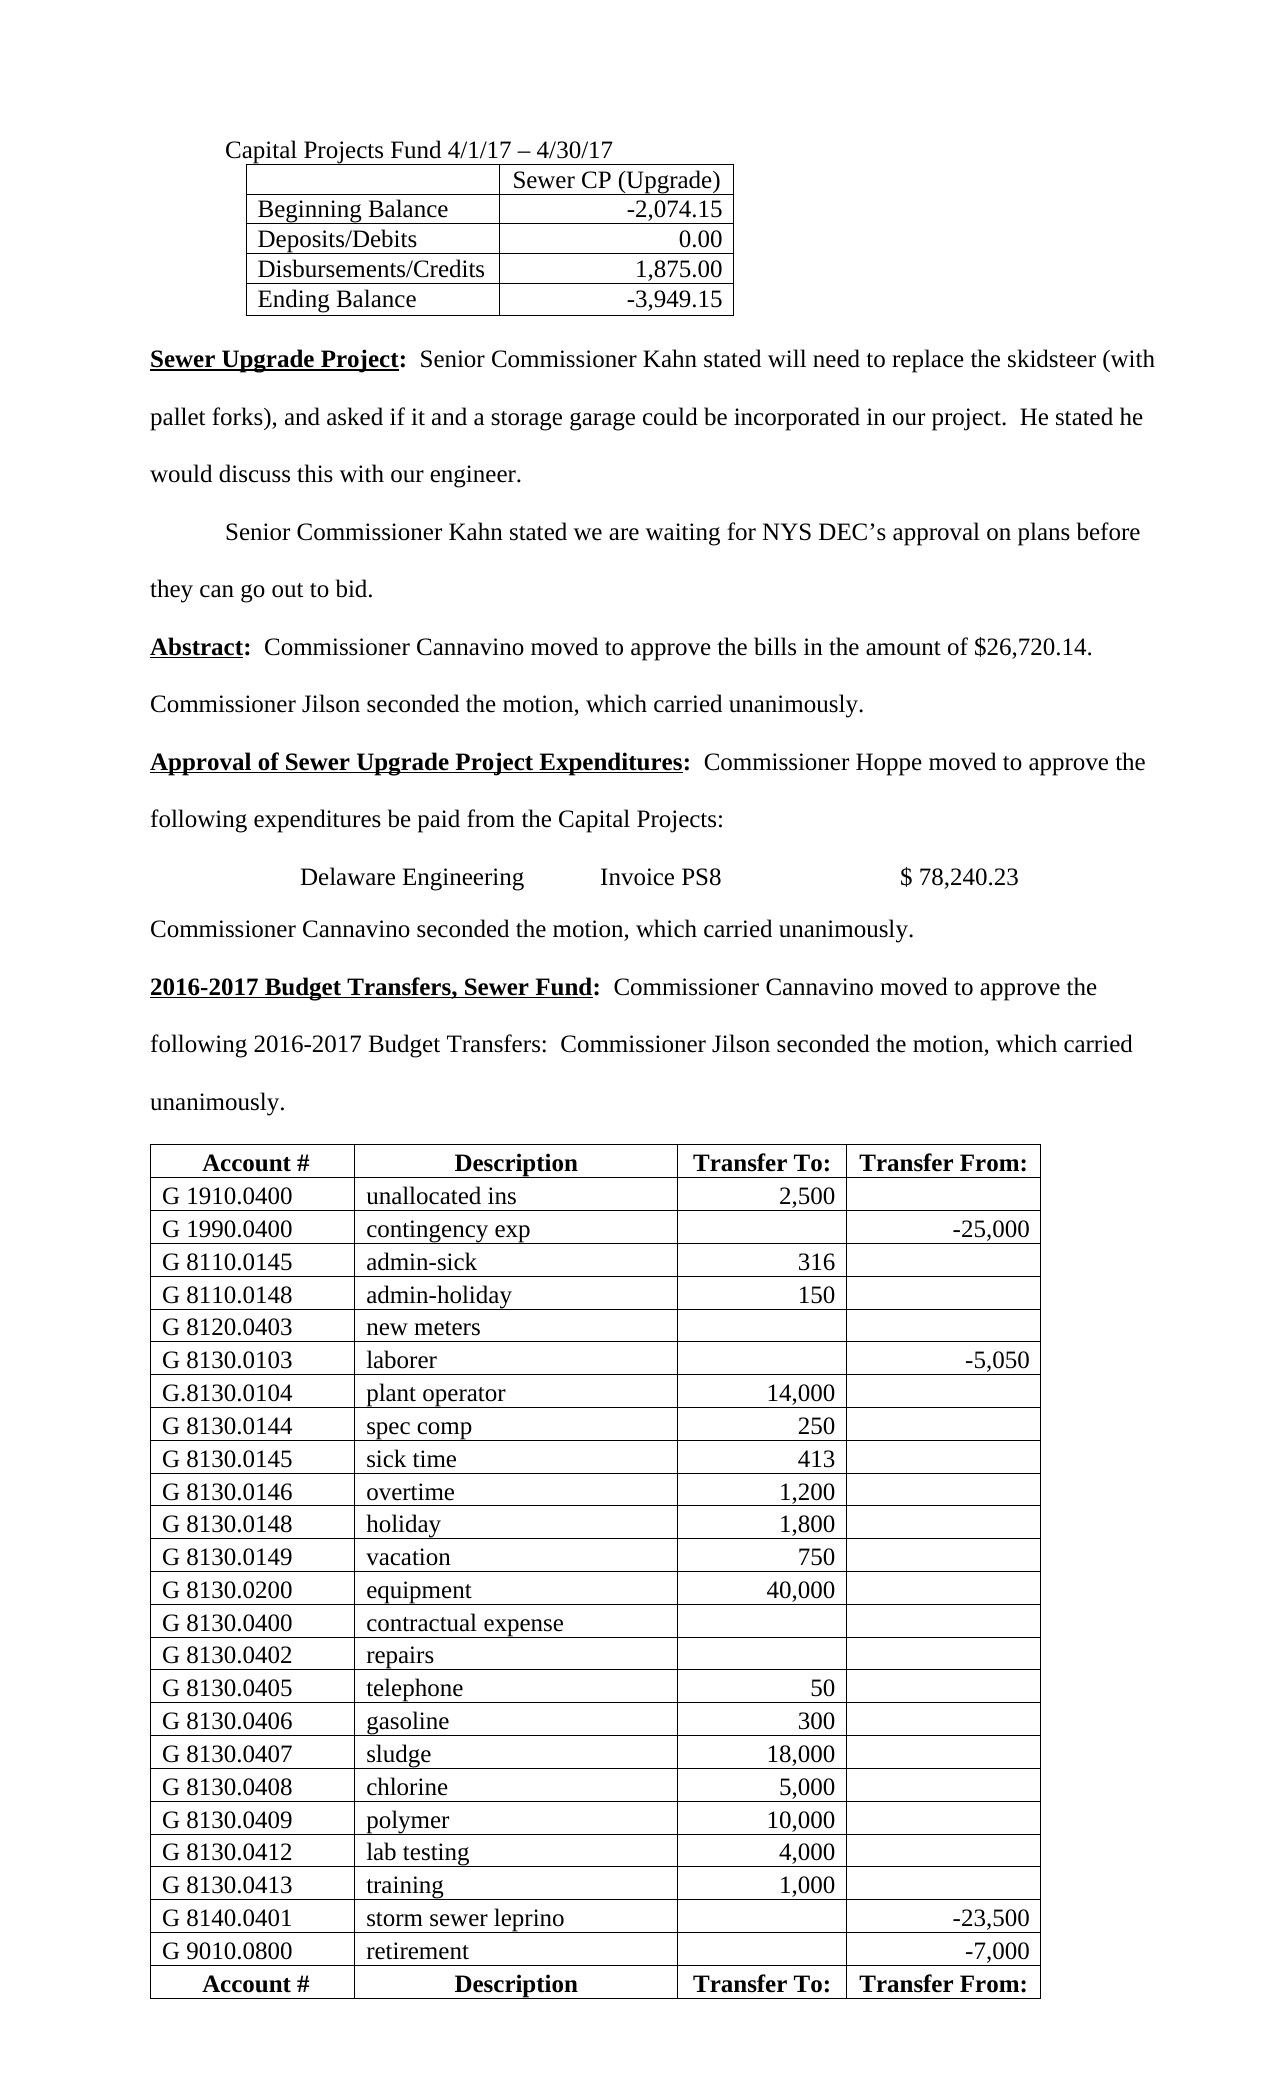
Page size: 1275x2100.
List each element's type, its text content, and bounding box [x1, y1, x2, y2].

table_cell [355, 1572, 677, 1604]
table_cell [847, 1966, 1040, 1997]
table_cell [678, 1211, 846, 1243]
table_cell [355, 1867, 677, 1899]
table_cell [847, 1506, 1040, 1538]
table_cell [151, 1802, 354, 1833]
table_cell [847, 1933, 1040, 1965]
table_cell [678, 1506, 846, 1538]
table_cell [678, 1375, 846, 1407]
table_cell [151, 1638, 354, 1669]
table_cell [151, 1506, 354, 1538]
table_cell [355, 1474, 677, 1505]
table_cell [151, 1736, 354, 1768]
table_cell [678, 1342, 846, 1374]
text Senior Commissioner Kahn stated we are waiting for NYS DEC’s approval on plans before they can go out to bid. [150, 517, 1170, 603]
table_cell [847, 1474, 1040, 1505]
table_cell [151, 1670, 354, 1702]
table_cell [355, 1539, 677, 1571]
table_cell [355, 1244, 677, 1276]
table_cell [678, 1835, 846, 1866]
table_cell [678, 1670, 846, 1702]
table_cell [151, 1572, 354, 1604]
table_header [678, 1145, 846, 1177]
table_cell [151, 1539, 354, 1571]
text Delaware Engineering Invoice PS8 $ 78,240.23 [150, 862, 1170, 891]
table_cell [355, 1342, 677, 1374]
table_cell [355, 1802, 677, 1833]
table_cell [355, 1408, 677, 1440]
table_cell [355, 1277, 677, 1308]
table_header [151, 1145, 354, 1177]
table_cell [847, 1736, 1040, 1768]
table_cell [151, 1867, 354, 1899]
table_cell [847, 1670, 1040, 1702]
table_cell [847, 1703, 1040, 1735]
text Sewer Upgrade Project: Senior Commissioner Kahn stated will need to replace the skidsteer (with pallet forks), and asked if it and a storage garage could be incorporated in our project. He stated he would discuss this with our engineer. [150, 344, 1170, 488]
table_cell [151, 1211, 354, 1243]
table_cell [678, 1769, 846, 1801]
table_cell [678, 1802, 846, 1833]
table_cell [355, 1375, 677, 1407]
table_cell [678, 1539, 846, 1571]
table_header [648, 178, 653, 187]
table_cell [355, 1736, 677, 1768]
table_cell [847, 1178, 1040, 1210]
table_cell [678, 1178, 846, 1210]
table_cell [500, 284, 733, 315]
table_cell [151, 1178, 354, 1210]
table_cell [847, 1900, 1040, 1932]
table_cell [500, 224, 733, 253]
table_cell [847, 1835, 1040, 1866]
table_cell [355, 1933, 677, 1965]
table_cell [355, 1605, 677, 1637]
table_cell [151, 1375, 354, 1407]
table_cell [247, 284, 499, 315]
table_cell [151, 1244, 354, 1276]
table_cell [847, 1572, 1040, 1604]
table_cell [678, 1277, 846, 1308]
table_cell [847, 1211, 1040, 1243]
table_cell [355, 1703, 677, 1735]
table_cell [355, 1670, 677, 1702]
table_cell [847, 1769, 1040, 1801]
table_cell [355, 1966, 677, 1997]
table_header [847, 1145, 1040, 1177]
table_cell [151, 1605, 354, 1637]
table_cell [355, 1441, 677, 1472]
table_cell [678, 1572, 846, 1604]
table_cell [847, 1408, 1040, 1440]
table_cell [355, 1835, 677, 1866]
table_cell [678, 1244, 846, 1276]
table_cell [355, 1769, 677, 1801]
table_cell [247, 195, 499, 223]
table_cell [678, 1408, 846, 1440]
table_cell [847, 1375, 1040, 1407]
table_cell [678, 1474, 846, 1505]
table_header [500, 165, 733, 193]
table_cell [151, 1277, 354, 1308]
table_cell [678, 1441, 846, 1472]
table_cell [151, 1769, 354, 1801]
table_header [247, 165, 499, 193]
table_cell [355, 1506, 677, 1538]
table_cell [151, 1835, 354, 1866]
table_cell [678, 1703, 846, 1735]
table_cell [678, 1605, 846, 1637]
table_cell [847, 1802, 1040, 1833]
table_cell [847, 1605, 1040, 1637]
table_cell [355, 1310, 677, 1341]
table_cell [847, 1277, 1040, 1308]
text Abstract: Commissioner Cannavino moved to approve the bills in the amount of $26,720.14. Commissioner Jilson seconded the motion, which carried unanimously. [150, 632, 1170, 718]
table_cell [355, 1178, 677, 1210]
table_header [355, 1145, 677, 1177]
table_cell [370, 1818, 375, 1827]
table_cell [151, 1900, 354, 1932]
text Capital Projects Fund 4/1/17 – 4/30/17 [225, 135, 1170, 164]
text Commissioner Cannavino seconded the motion, which carried unanimously. [150, 914, 1170, 943]
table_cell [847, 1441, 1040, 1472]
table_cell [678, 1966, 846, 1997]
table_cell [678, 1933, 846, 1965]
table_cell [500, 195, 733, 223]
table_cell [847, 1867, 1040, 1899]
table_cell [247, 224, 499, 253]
text 2016-2017 Budget Transfers, Sewer Fund: Commissioner Cannavino moved to approve the following 2016-2017 Budget Transfers: Commissioner Jilson seconded the motion, which carried unanimously. [150, 972, 1170, 1116]
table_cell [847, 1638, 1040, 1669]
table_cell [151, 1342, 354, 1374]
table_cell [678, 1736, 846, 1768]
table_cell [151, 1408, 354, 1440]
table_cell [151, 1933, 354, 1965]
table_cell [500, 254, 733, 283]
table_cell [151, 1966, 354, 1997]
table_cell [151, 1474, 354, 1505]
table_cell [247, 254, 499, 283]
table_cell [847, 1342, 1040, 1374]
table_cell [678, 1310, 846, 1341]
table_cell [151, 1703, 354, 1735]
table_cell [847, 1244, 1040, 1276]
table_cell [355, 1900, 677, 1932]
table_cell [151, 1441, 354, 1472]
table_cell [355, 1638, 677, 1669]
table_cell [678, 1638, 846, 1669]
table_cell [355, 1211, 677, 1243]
text Approval of Sewer Upgrade Project Expenditures: Commissioner Hoppe moved to approve the following expenditures be paid from the Capital Projects: [150, 747, 1170, 833]
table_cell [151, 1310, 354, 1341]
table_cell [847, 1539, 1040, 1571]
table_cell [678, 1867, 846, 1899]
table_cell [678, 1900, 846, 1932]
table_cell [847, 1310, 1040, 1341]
